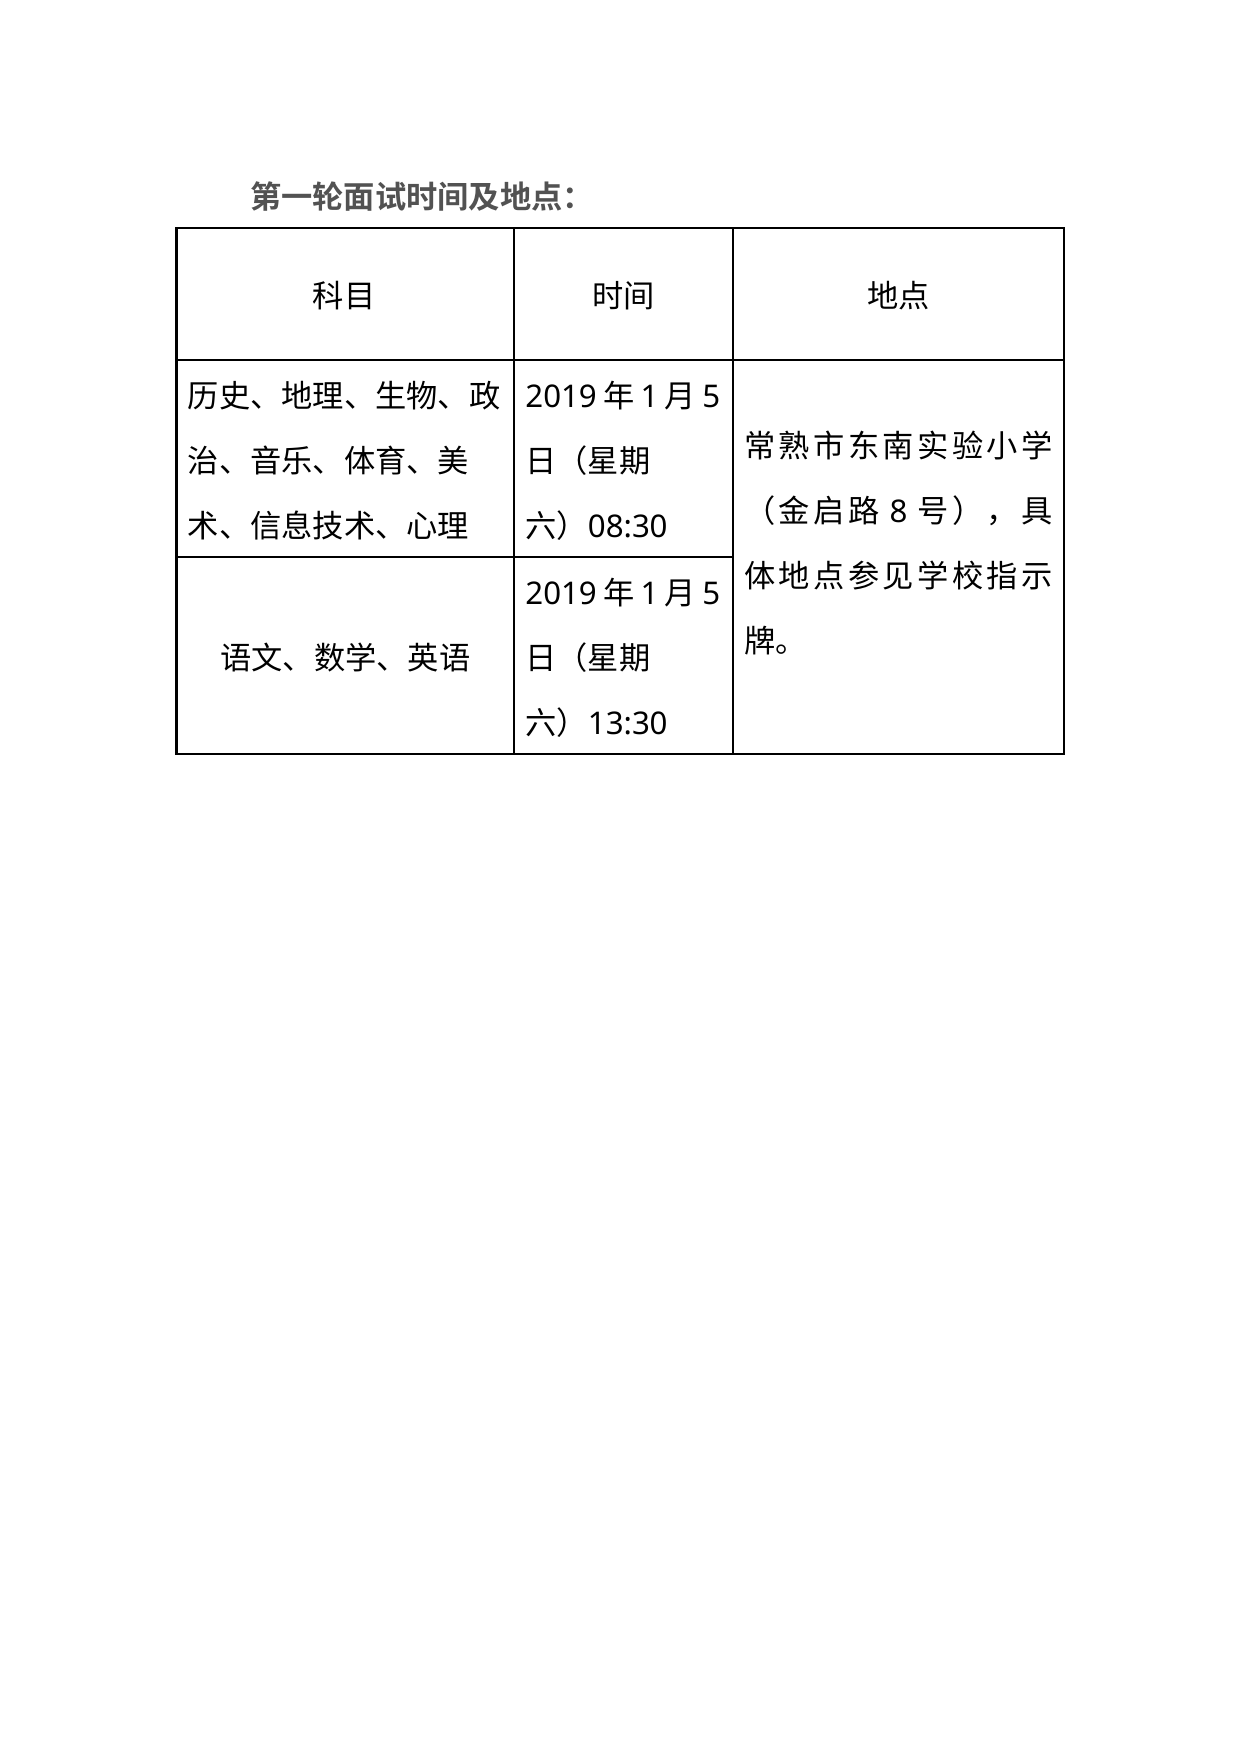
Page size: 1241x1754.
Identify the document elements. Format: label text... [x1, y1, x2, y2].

table_cell 历史、地理、生物、政治、音乐、体育、美术、信息技术、心理 [178, 361, 513, 556]
text 第一轮面试时间及地点： [187, 162, 1053, 227]
table_header 时间 [515, 229, 732, 359]
table_cell 2019年1月5日（星期六）08:30 [515, 361, 732, 556]
table_header 地点 [734, 229, 1063, 359]
table_cell 常熟市东南实验小学（金启路8号），具体地点参见学校指示牌。 [734, 361, 1063, 753]
table_cell 语文、数学、英语 [178, 558, 513, 753]
table_header 科目 [178, 229, 513, 359]
table_cell 2019年1月5日（星期六）13:30 [515, 558, 732, 753]
